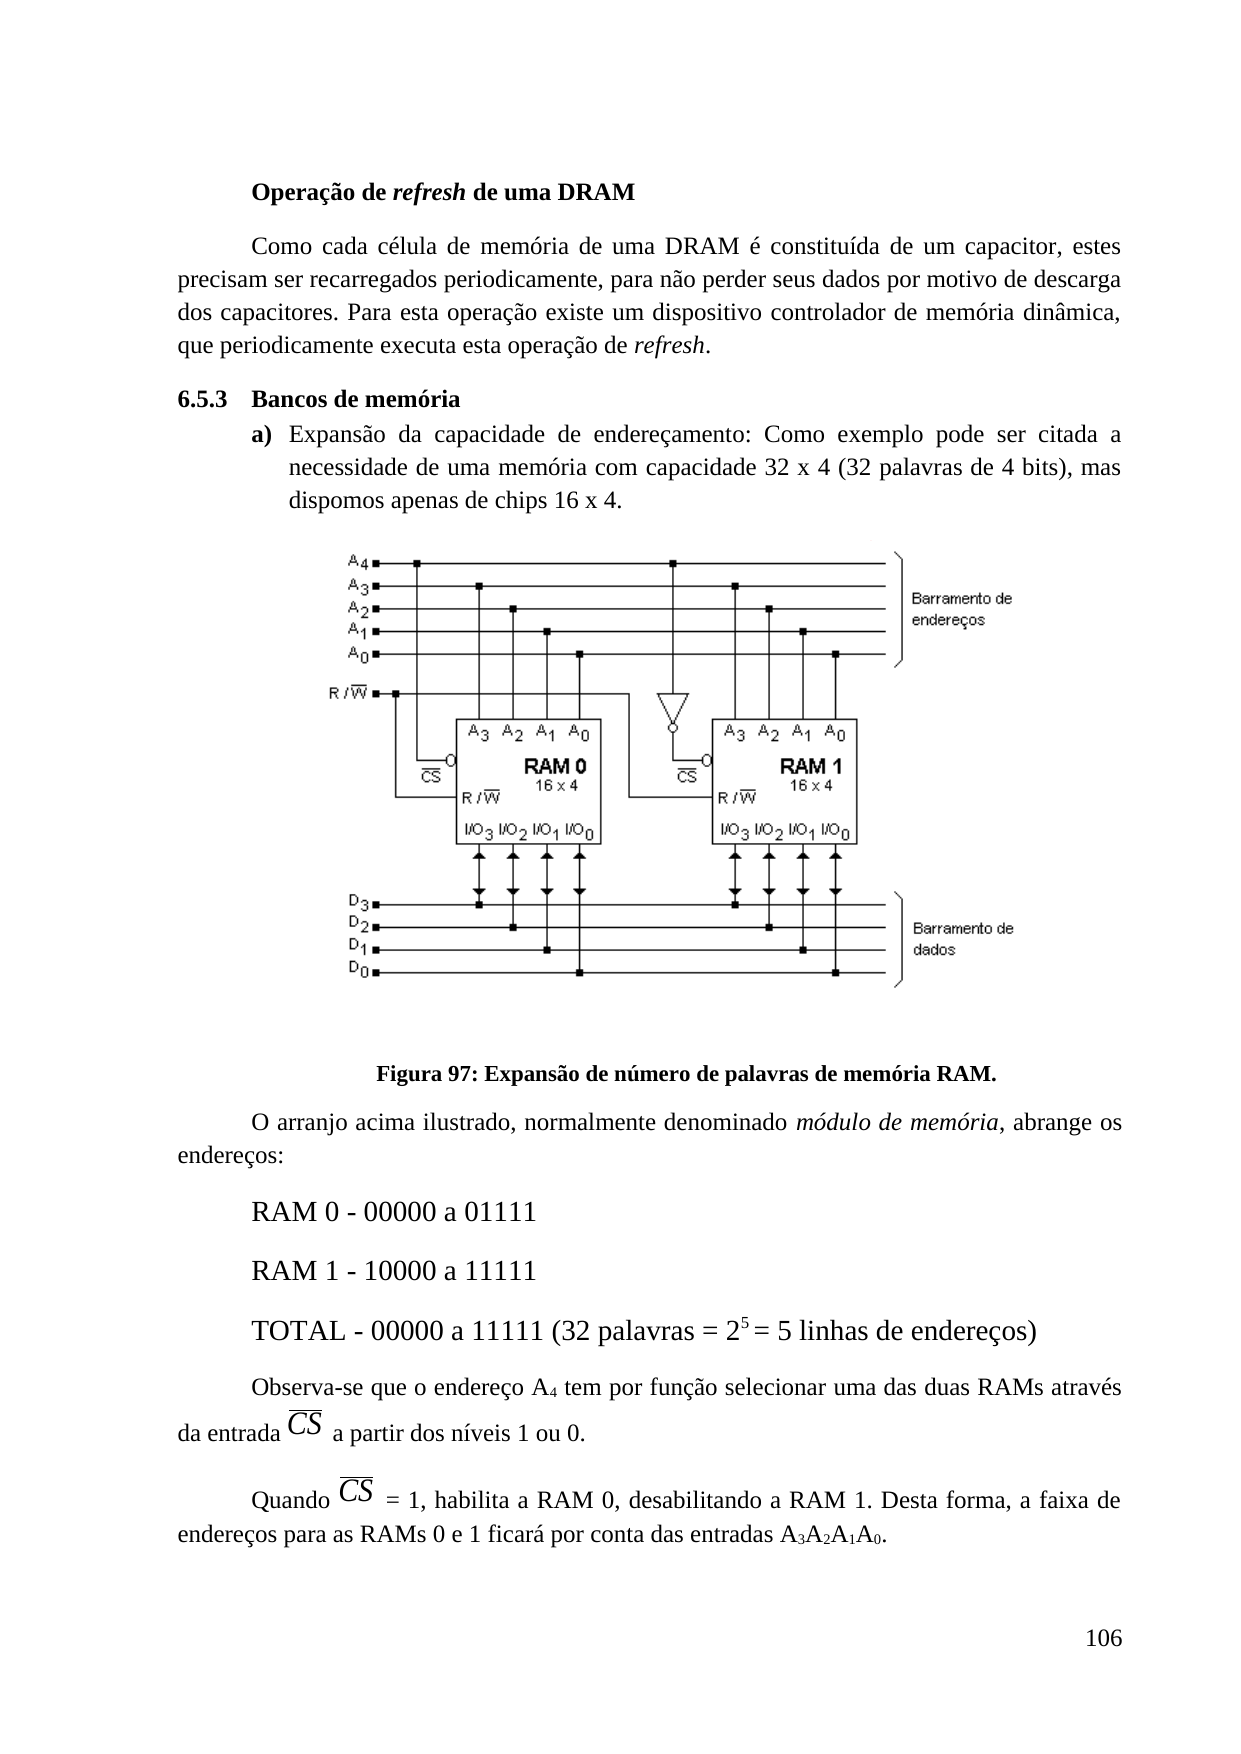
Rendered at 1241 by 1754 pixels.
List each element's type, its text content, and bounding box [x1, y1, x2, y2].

text Observa-se que o endereço A4 tem por função selecionar uma das duas RAMs através da entrada a partir dos níveis 1 ou 0. [177, 1372, 1122, 1447]
subtitle Bancos de memória [177, 384, 1122, 413]
text TOTAL - 00000 a 11111 (32 palavras = 25 = 5 linhas de endereços) [177, 1313, 1122, 1346]
text RAM 0 - 00000 a 01111 [177, 1194, 1122, 1228]
picture [316, 540, 1043, 1002]
text Operação de refresh de uma DRAM [177, 177, 1122, 206]
text Como cada célula de memória de uma DRAM é constituída de um capacitor, estes precisam ser recarregados periodicamente, para não perder seus dados por motivo de descarga dos capacitores. Para esta operação existe um dispositivo controlador de memória dinâmica, que periodicamente executa esta operação de refresh. [177, 231, 1122, 359]
text RAM 1 - 10000 a 11111 [177, 1253, 1122, 1287]
list Expansão da capacidade de endereçamento: Como exemplo pode ser citada a necessidade de uma memória com capacidade 32 x 4 (32 palavras de 4 bits), mas dispomos apenas de chips 16 x 4. [251, 419, 1122, 514]
text Quando = 1, habilita a RAM 0, desabilitando a RAM 1. Desta forma, a faixa de endereços para as RAMs 0 e 1 ficará por conta das entradas A3A2A1A0. [177, 1472, 1122, 1547]
text O arranjo acima ilustrado, normalmente denominado módulo de memória, abrange os endereços: [177, 1107, 1122, 1169]
